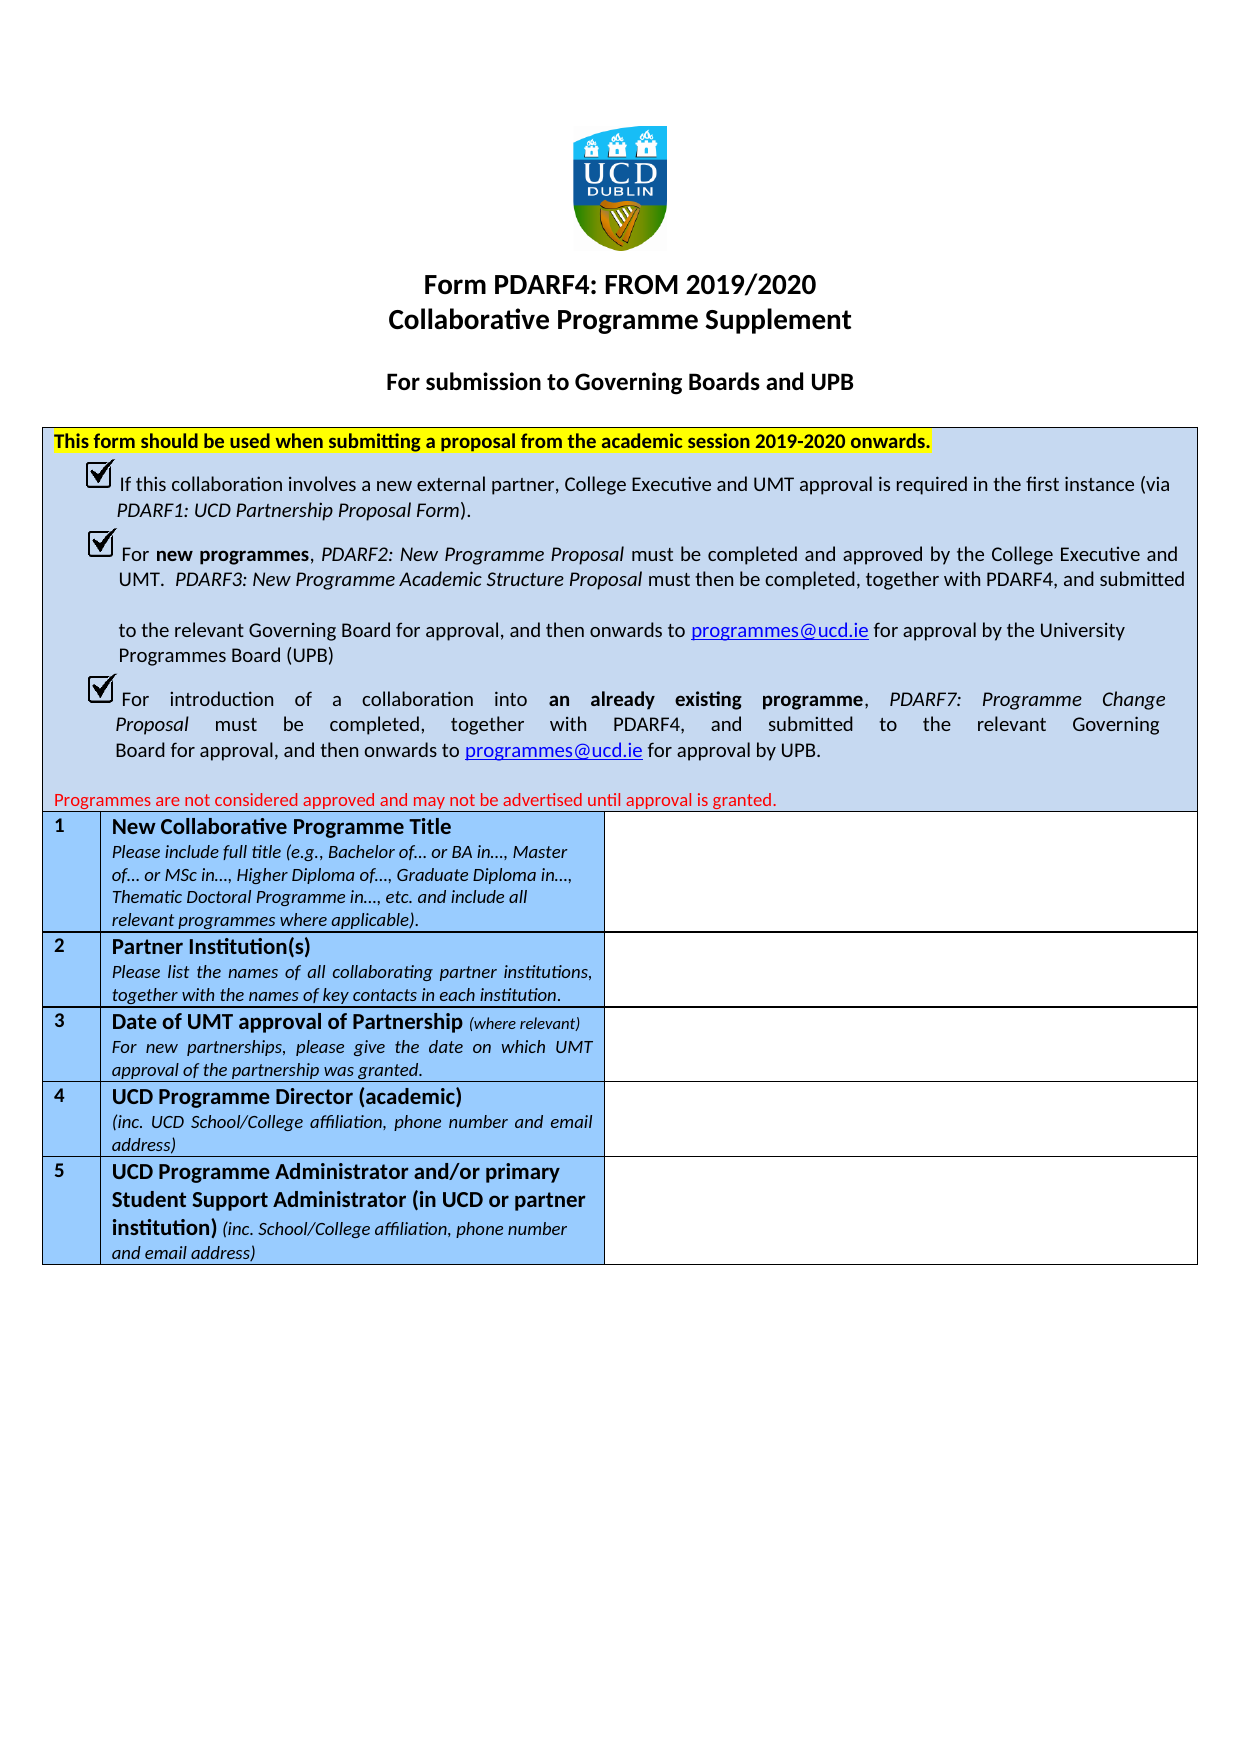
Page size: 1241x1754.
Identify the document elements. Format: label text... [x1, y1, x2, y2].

table_cell Date of UMT approval of Partnership (where relevant) For new partnerships, please give the date on which UMT approval of the partnership was granted. [101, 1008, 604, 1081]
table_cell [605, 1082, 1197, 1156]
table_cell Partner Institution(s) Please list the names of all collaborating partner institutions, together with the names of key contacts in each institution. [101, 933, 604, 1006]
picture [83, 453, 120, 492]
table_cell [605, 933, 1197, 1006]
table_cell [605, 1008, 1197, 1081]
table_cell New Collaborative Programme Title Please include full title (e.g., Bachelor of… or BA in…, Master of… or MSc in…, Higher Diploma of…, Graduate Diploma in…, Thematic Doctoral Programme in…, etc. and include all relevant programmes where applicable). [101, 812, 604, 931]
table_cell 4 [43, 1082, 100, 1156]
table_cell 5 [43, 1157, 100, 1264]
picture [573, 126, 667, 251]
table_cell [605, 1157, 1197, 1264]
table_cell 3 [43, 1008, 100, 1081]
text Form PDARF4: FROM 2019/2020 [71, 266, 1169, 301]
text Collaborative Programme Supplement [71, 301, 1169, 366]
text For submission to Governing Boards and UPB [71, 366, 1169, 396]
table_cell [605, 812, 1197, 931]
table_cell 1 [43, 812, 100, 931]
picture [85, 522, 122, 561]
table_cell UCD Programme Administrator and/or primary Student Support Administrator (in UCD or partner institution) (inc. School/College affiliation, phone number and email address) [101, 1157, 604, 1264]
table_cell UCD Programme Director (academic) (inc. UCD School/College affiliation, phone number and email address) [101, 1082, 604, 1156]
picture [85, 667, 122, 707]
table_cell 2 [43, 933, 100, 1006]
table_header This form should be used when submitting a proposal from the academic session 2019-2020 onwards. If this collaboration involves a new external partner, College Executive and UMT approval is required in the first instance (via PDARF1: UCD Partnership Proposal Form). For new programmes, PDARF2: New Programme Proposal must be completed and approved by the College Executive and UMT. PDARF3: New Programme Academic Structure Proposal must then be completed, together with PDARF4, and submitted to the relevant Governing Board for approval, and then onwards to programmes@ucd.ie for approval by the University Programmes Board (UPB) For introduction of a collaboration into an already existing programme, PDARF7: Programme Change Proposal must be completed, together with PDARF4, and submitted to the relevant Governing Board for approval, and then onwards to programmes@ucd.ie for approval by UPB. Programmes are not considered approved and may not be advertised until approval is granted. [43, 428, 1197, 811]
